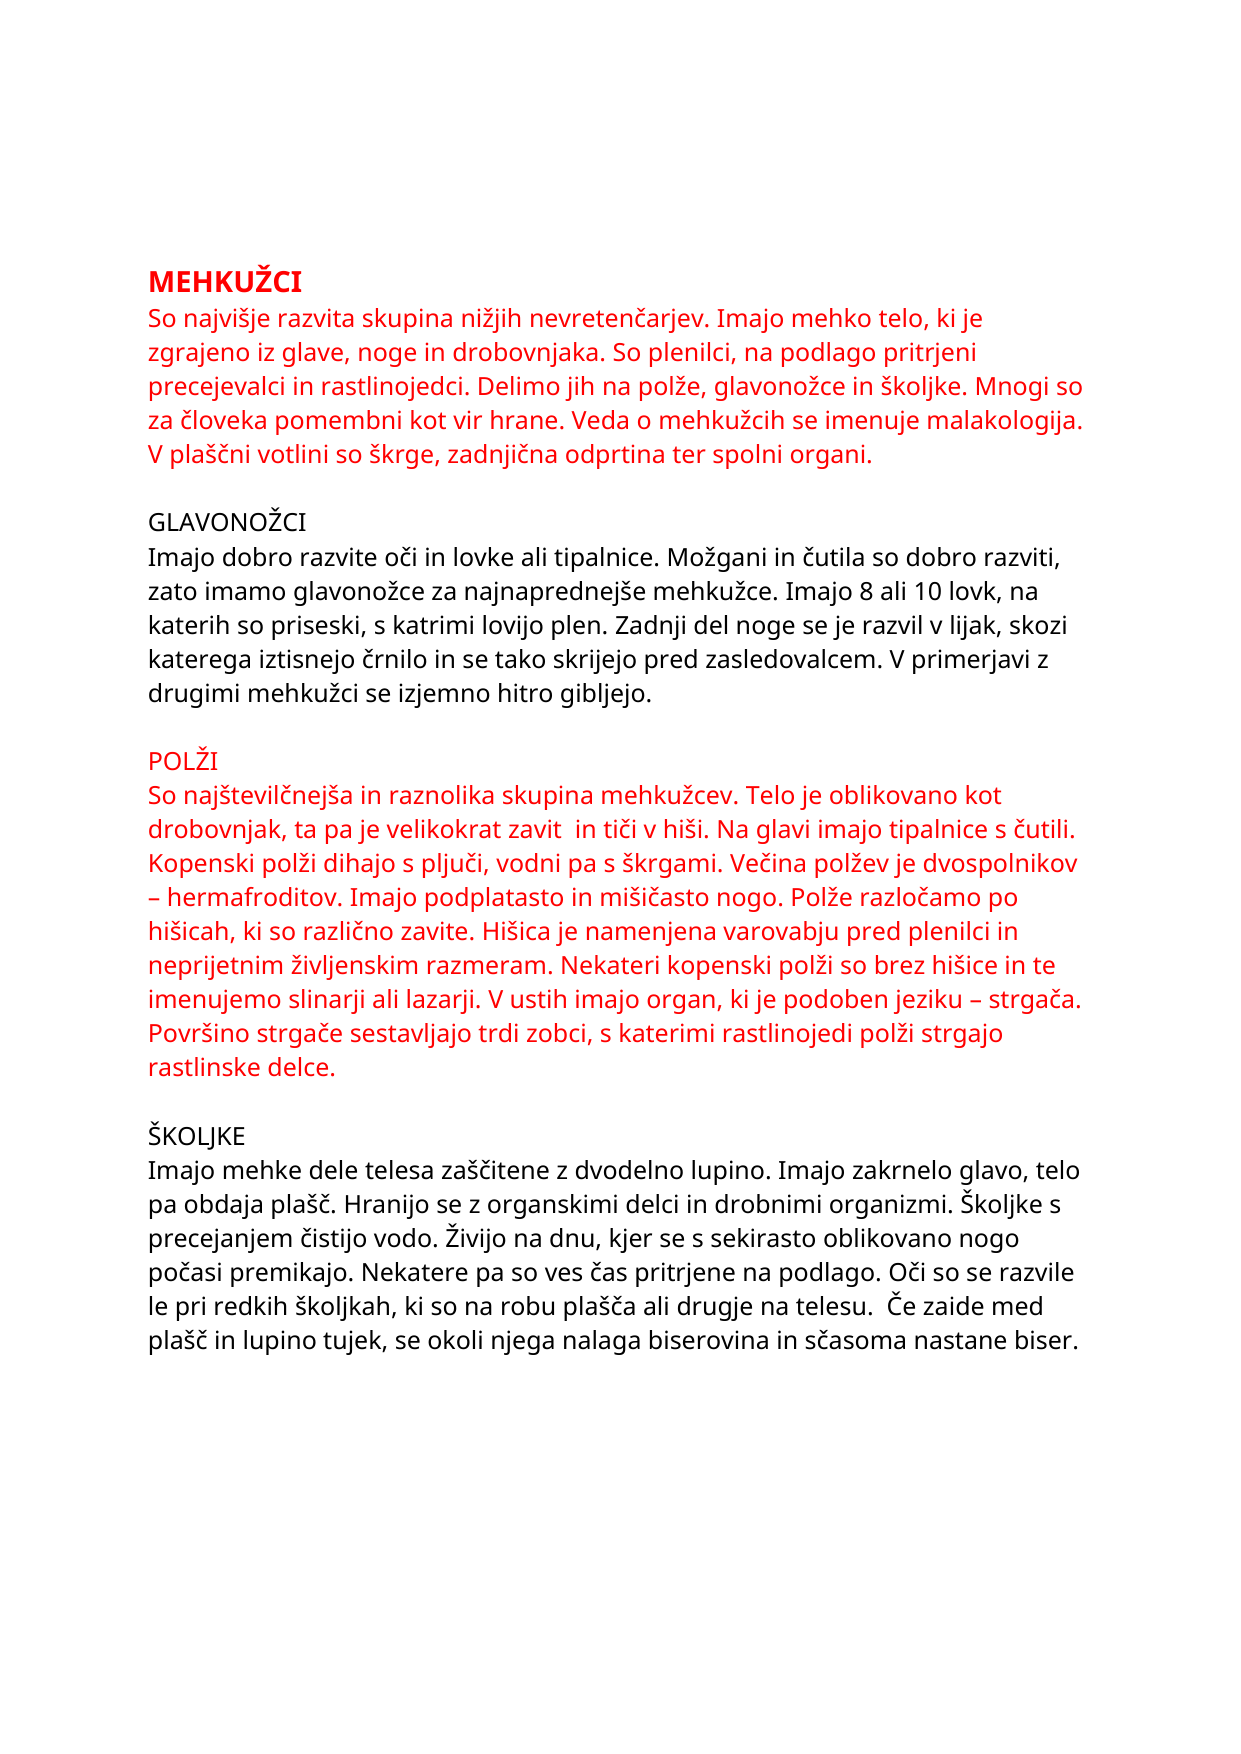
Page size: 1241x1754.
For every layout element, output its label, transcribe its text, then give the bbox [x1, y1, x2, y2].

text MEHKUŽCI [148, 261, 1093, 301]
text Imajo mehke dele telesa zaščitene z dvodelno lupino. Imajo zakrnelo glavo, telo pa obdaja plašč. Hranijo se z organskimi delci in drobnimi organizmi. Školjke s precejanjem čistijo vodo. Živijo na dnu, kjer se s sekirasto oblikovano nogo počasi premikajo. Nekatere pa so ves čas pritrjene na podlago. Oči so se razvile le pri redkih školjkah, ki so na robu plašča ali drugje na telesu. Če zaide med plašč in lupino tujek, se okoli njega nalaga biserovina in sčasoma nastane biser. [148, 1152, 1093, 1357]
text Imajo dobro razvite oči in lovke ali tipalnice. Možgani in čutila so dobro razviti, zato imamo glavonožce za najnaprednejše mehkužce. Imajo 8 ali 10 lovk, na katerih so priseski, s katrimi lovijo plen. Zadnji del noge se je razvil v lijak, skozi katerega iztisnejo črnilo in se tako skrijejo pred zasledovalcem. V primerjavi z drugimi mehkužci se izjemno hitro gibljejo. [148, 539, 1093, 709]
text So najvišje razvita skupina nižjih nevretenčarjev. Imajo mehko telo, ki je zgrajeno iz glave, noge in drobovnjaka. So plenilci, na podlago pritrjeni precejevalci in rastlinojedci. Delimo jih na polže, glavonožce in školjke. Mnogi so za človeka pomembni kot vir hrane. Veda o mehkužcih se imenuje malakologija. V plaščni votlini so škrge, zadnjična odprtina ter spolni organi. [148, 301, 1093, 471]
text ŠKOLJKE [148, 1118, 1093, 1152]
text POLŽI [148, 743, 1093, 778]
text So najštevilčnejša in raznolika skupina mehkužcev. Telo je oblikovano kot drobovnjak, ta pa je velikokrat zavit in tiči v hiši. Na glavi imajo tipalnice s čutili. Kopenski polži dihajo s pljuči, vodni pa s škrgami. Večina polžev je dvospolnikov – hermafroditov. Imajo podplatasto in mišičasto nogo. Polže razločamo po hišicah, ki so različno zavite. Hišica je namenjena varovabju pred plenilci in neprijetnim življenskim razmeram. Nekateri kopenski polži so brez hišice in te imenujemo slinarji ali lazarji. V ustih imajo organ, ki je podoben jeziku – strgača. Površino strgače sestavljajo trdi zobci, s katerimi rastlinojedi polži strgajo rastlinske delce. [148, 778, 1093, 1084]
text GLAVONOŽCI [148, 505, 1093, 539]
